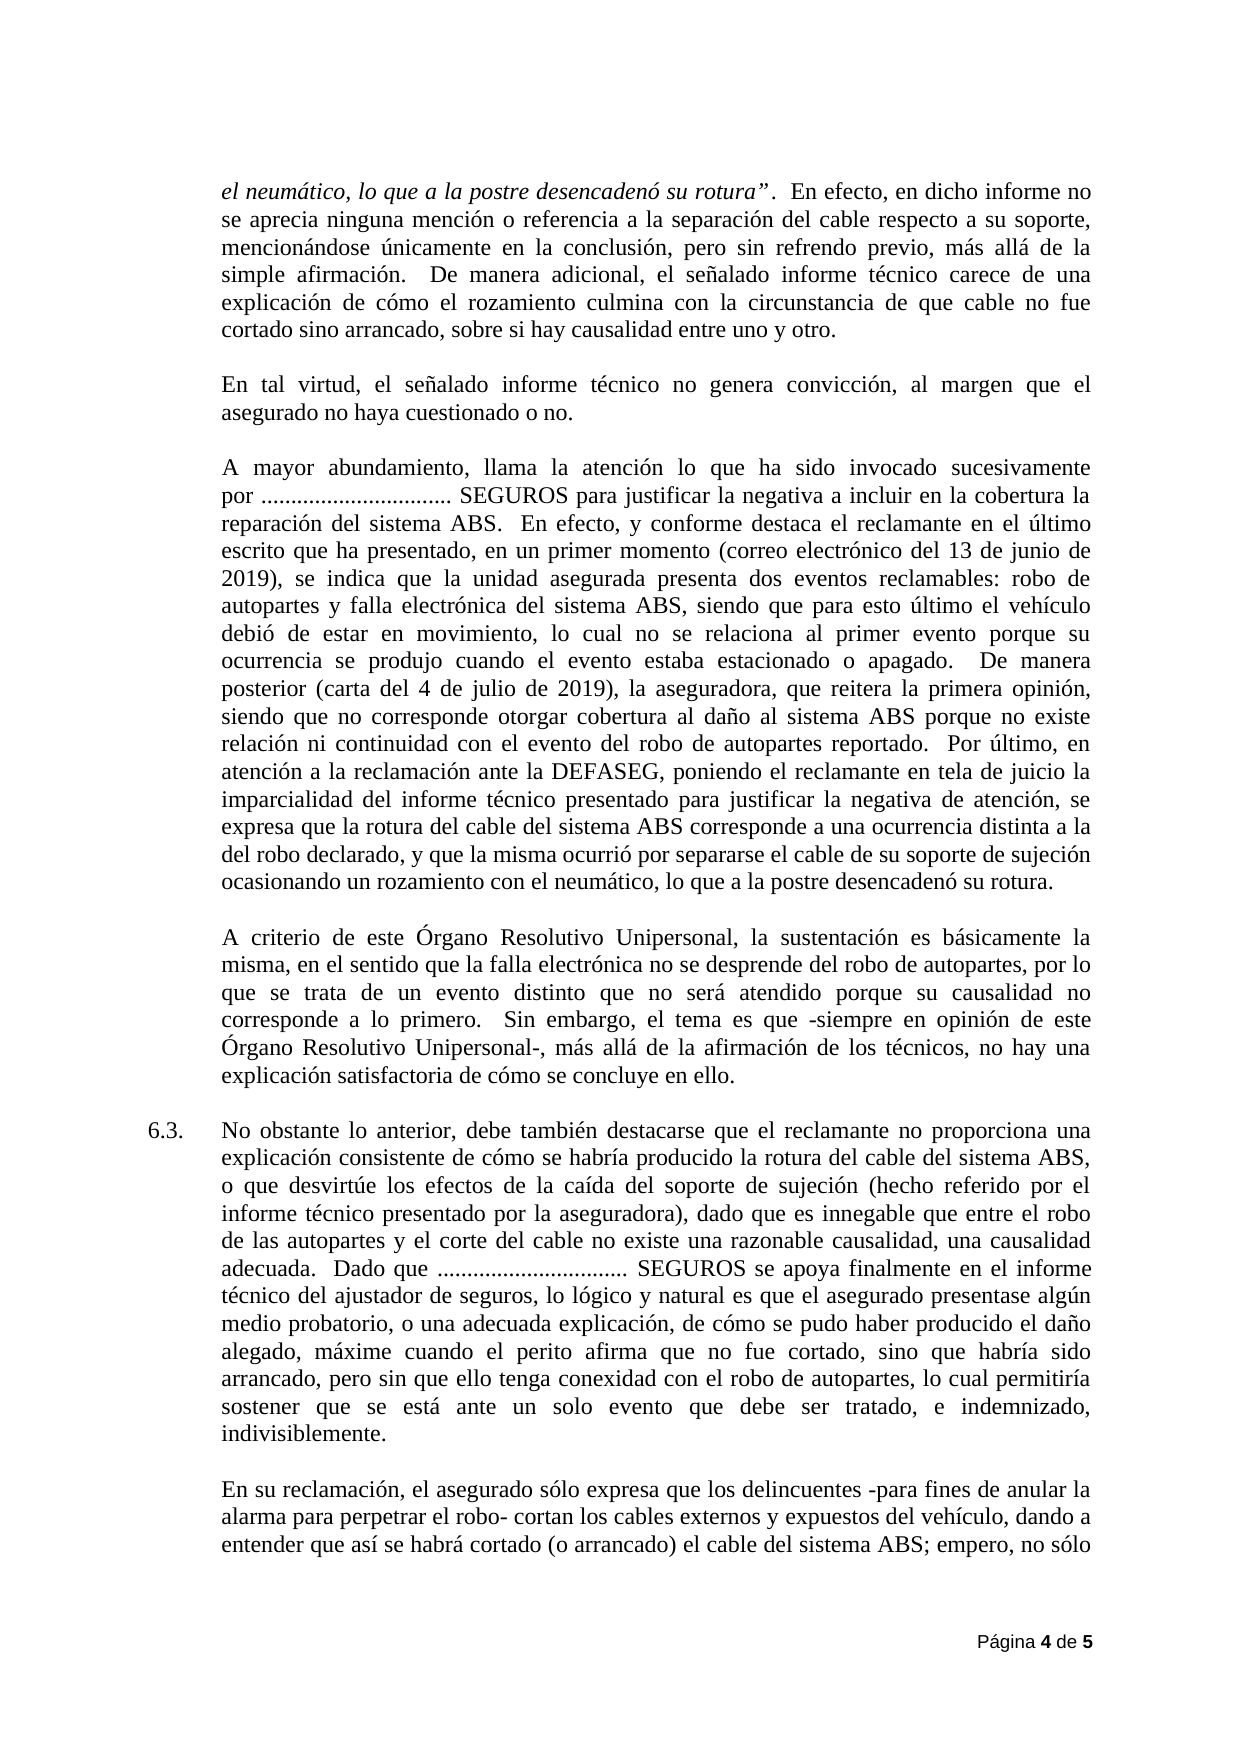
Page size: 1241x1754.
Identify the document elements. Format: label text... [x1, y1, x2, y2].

text A criterio de este Órgano Resolutivo Unipersonal, la sustentación es básicamente la misma, en el sentido que la falla electrónica no se desprende del robo de autopartes, por lo que se trata de un evento distinto que no será atendido porque su causalidad no corresponde a lo primero. Sin embargo, el tema es que -siempre en opinión de este Órgano Resolutivo Unipersonal-, más allá de la afirmación de los técnicos, no hay una explicación satisfactoria de cómo se concluye en ello. [221, 923, 1092, 1088]
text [148, 177, 1092, 343]
text En tal virtud, el señalado informe técnico no genera convicción, al margen que el asegurado no haya cuestionado o no. [148, 371, 1092, 426]
text 6.3. No obstante lo anterior, debe también destacarse que el reclamante no proporciona una explicación consistente de cómo se habría producido la rotura del cable del sistema ABS, o que desvirtúe los efectos de la caída del soporte de sujeción (hecho referido por el informe técnico presentado por la aseguradora), dado que es innegable que entre el robo de las autopartes y el corte del cable no existe una razonable causalidad, una causalidad adecuada. Dado que ................................ SEGUROS se apoya finalmente en el informe técnico del ajustador de seguros, lo lógico y natural es que el asegurado presentase algún medio probatorio, o una adecuada explicación, de cómo se pudo haber producido el daño alegado, máxime cuando el perito afirma que no fue cortado, sino que habría sido arrancado, pero sin que ello tenga conexidad con el robo de autopartes, lo cual permitiría sostener que se está ante un solo evento que debe ser tratado, e indemnizado, indivisiblemente. [148, 1116, 1092, 1447]
text A mayor abundamiento, llama la atención lo que ha sido invocado sucesivamente por ................................ SEGUROS para justificar la negativa a incluir en la cobertura la reparación del sistema ABS. En efecto, y conforme destaca el reclamante en el último escrito que ha presentado, en un primer momento (correo electrónico del 13 de junio de 2019), se indica que la unidad asegurada presenta dos eventos reclamables: robo de autopartes y falla electrónica del sistema ABS, siendo que para esto último el vehículo debió de estar en movimiento, lo cual no se relaciona al primer evento porque su ocurrencia se produjo cuando el evento estaba estacionado o apagado. De manera posterior (carta del 4 de julio de 2019), la aseguradora, que reitera la primera opinión, siendo que no corresponde otorgar cobertura al daño al sistema ABS porque no existe relación ni continuidad con el evento del robo de autopartes reportado. Por último, en atención a la reclamación ante la DEFASEG, poniendo el reclamante en tela de juicio la imparcialidad del informe técnico presentado para justificar la negativa de atención, se expresa que la rotura del cable del sistema ABS corresponde a una ocurrencia distinta a la del robo declarado, y que la misma ocurrió por separarse el cable de su soporte de sujeción ocasionando un rozamiento con el neumático, lo que a la postre desencadenó su rotura. [221, 453, 1092, 895]
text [148, 1475, 1092, 1557]
